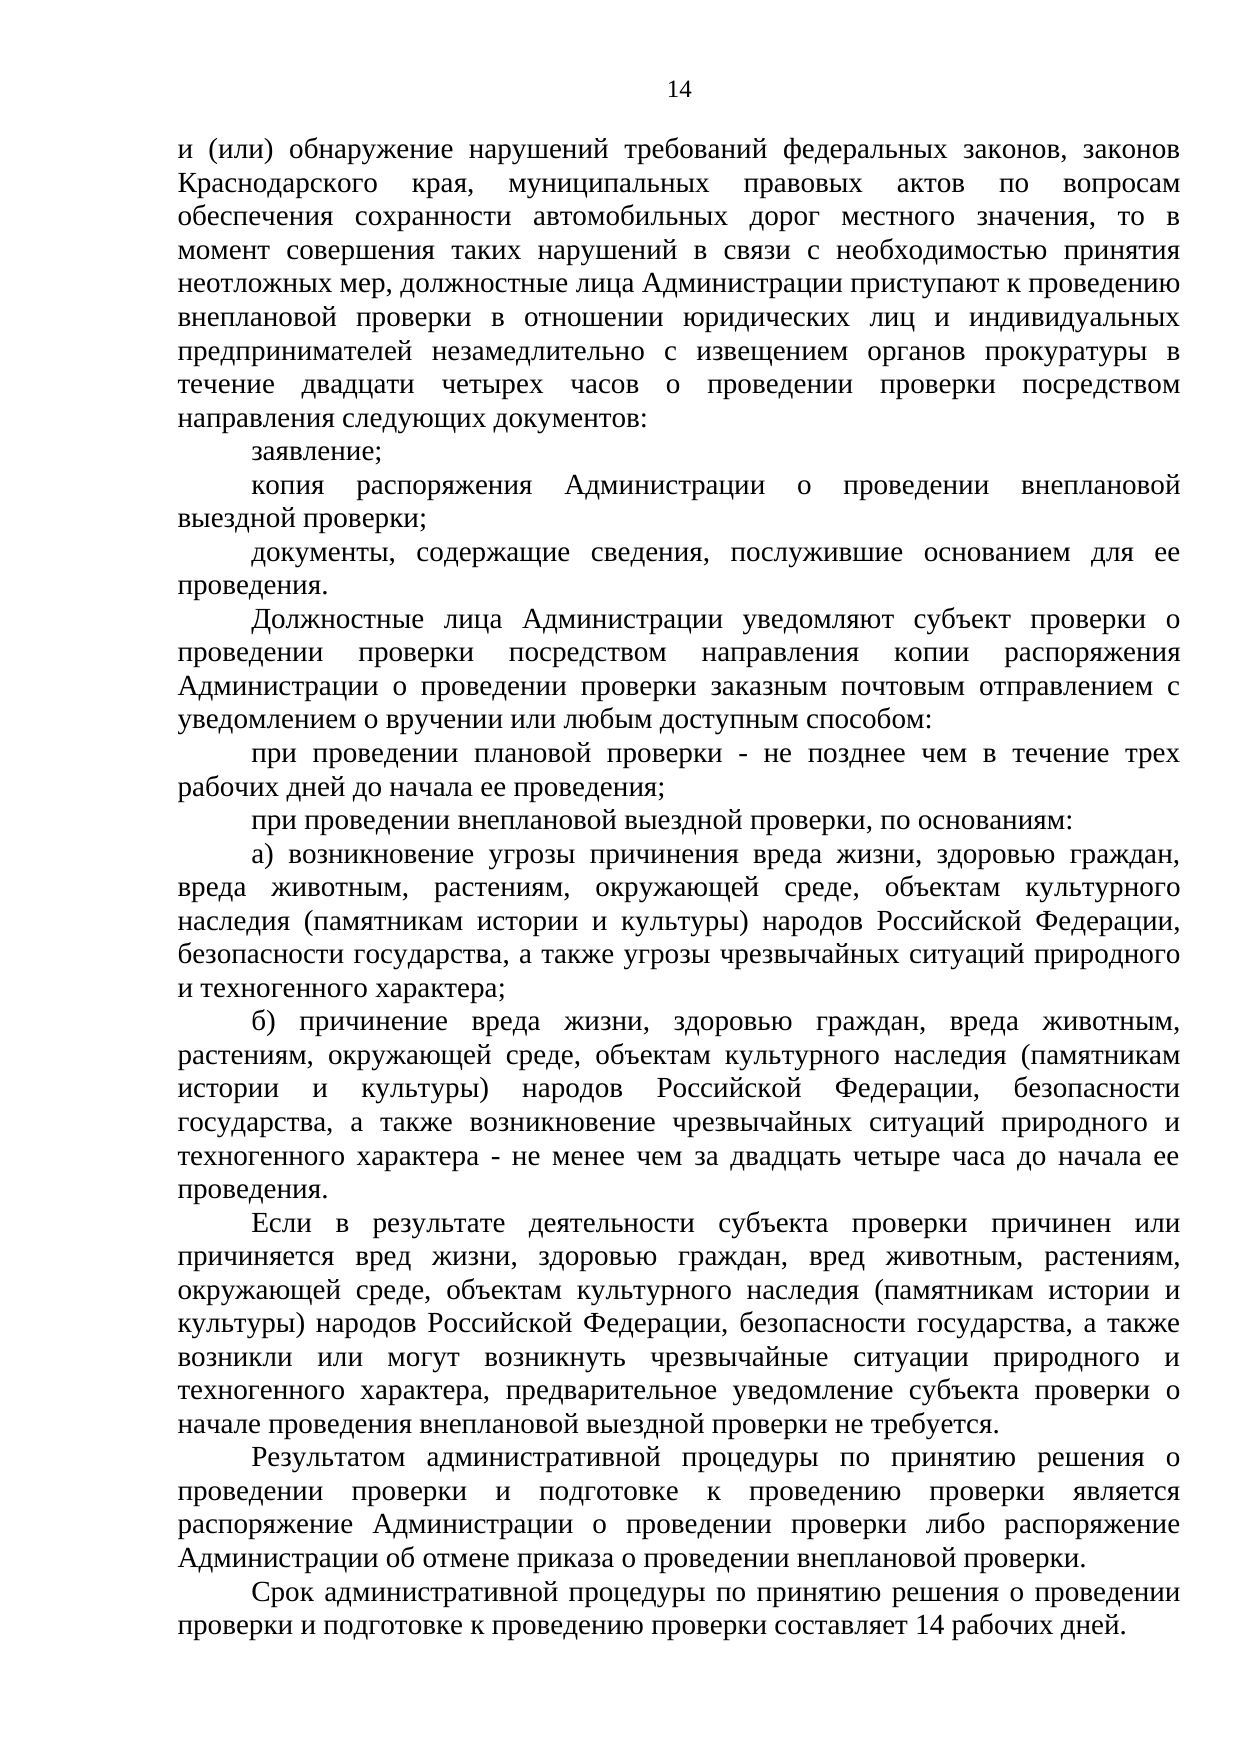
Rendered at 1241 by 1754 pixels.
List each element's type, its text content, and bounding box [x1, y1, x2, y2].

text б) причинение вреда жизни, здоровью граждан, вреда животным, растениям, окружающей среде, объектам культурного наследия (памятникам истории и культуры) народов Российской Федерации, безопасности государства, а также возникновение чрезвычайных ситуаций природного и техногенного характера - не менее чем за двадцать четыре часа до начала ее проведения. [177, 1003, 1181, 1205]
text копия распоряжения Администрации о проведении внеплановой выездной проверки; [177, 467, 1181, 534]
text документы, содержащие сведения, послужившие основанием для ее проведения. [177, 534, 1181, 601]
text Срок административной процедуры по принятию решения о проведении проверки и подготовке к проведению проверки составляет 14 рабочих дней. [177, 1574, 1181, 1641]
text и (или) обнаружение нарушений требований федеральных законов, законов Краснодарского края, муниципальных правовых актов по вопросам обеспечения сохранности автомобильных дорог местного значения, то в момент совершения таких нарушений в связи с необходимостью принятия неотложных мер, должностные лица Администрации приступают к проведению внеплановой проверки в отношении юридических лиц и индивидуальных предпринимателей незамедлительно с извещением органов прокуратуры в течение двадцати четырех часов о проведении проверки посредством направления следующих документов: [177, 131, 1181, 433]
text Результатом административной процедуры по принятию решения о проведении проверки и подготовке к проведению проверки является распоряжение Администрации о проведении проверки либо распоряжение Администрации об отмене приказа о проведении внеплановой проверки. [177, 1439, 1181, 1574]
text при проведении плановой проверки - не позднее чем в течение трех рабочих дней до начала ее проведения; [177, 735, 1181, 802]
text Должностные лица Администрации уведомляют субъект проверки о проведении проверки посредством направления копии распоряжения Администрации о проведении проверки заказным почтовым отправлением с уведомлением о вручении или любым доступным способом: [177, 601, 1181, 735]
text а) возникновение угрозы причинения вреда жизни, здоровью граждан, вреда животным, растениям, окружающей среде, объектам культурного наследия (памятникам истории и культуры) народов Российской Федерации, безопасности государства, а также угрозы чрезвычайных ситуаций природного и техногенного характера; [177, 836, 1181, 1003]
text при проведении внеплановой выездной проверки, по основаниям: [177, 802, 1181, 836]
text Если в результате деятельности субъекта проверки причинен или причиняется вред жизни, здоровью граждан, вред животным, растениям, окружающей среде, объектам культурного наследия (памятникам истории и культуры) народов Российской Федерации, безопасности государства, а также возникли или могут возникнуть чрезвычайные ситуации природного и техногенного характера, предварительное уведомление субъекта проверки о начале проведения внеплановой выездной проверки не требуется. [177, 1205, 1181, 1439]
text заявление; [177, 433, 1181, 467]
